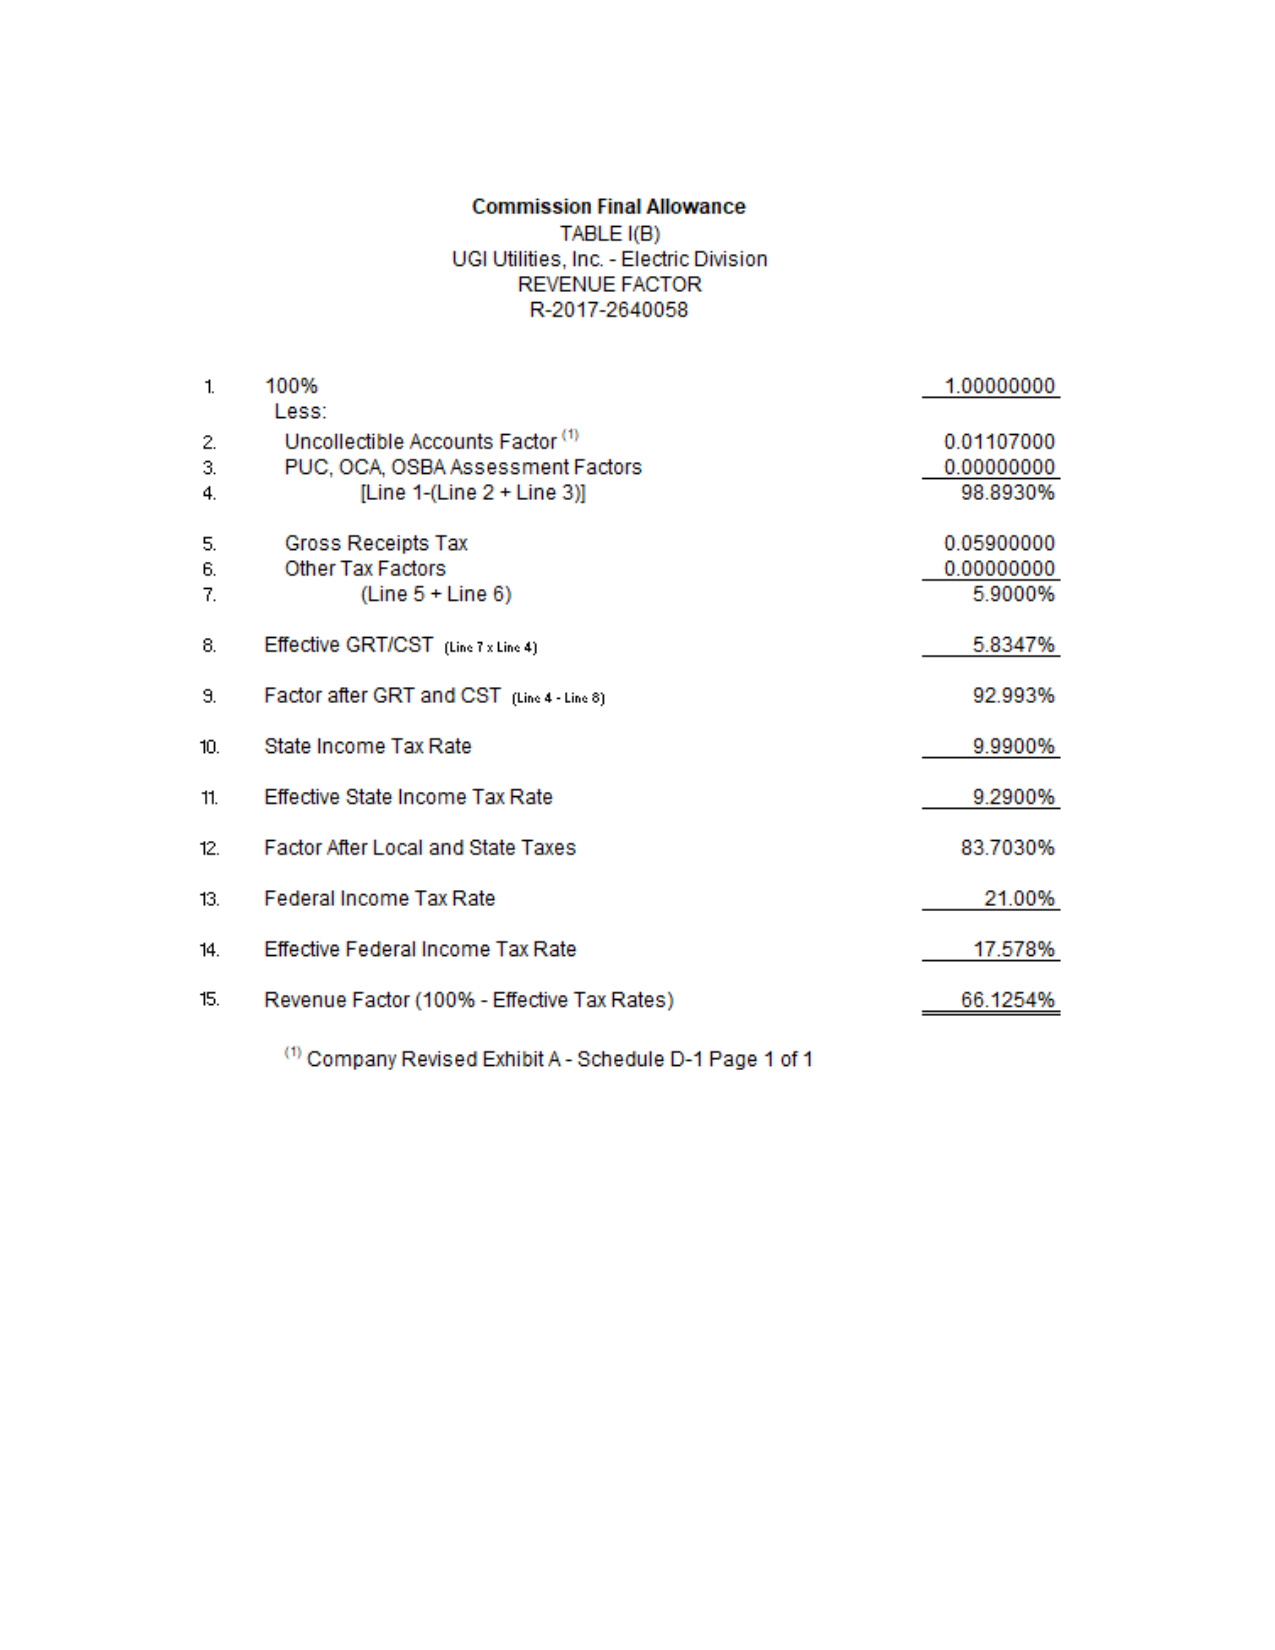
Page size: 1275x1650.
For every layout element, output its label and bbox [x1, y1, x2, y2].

picture [166, 185, 1109, 1101]
